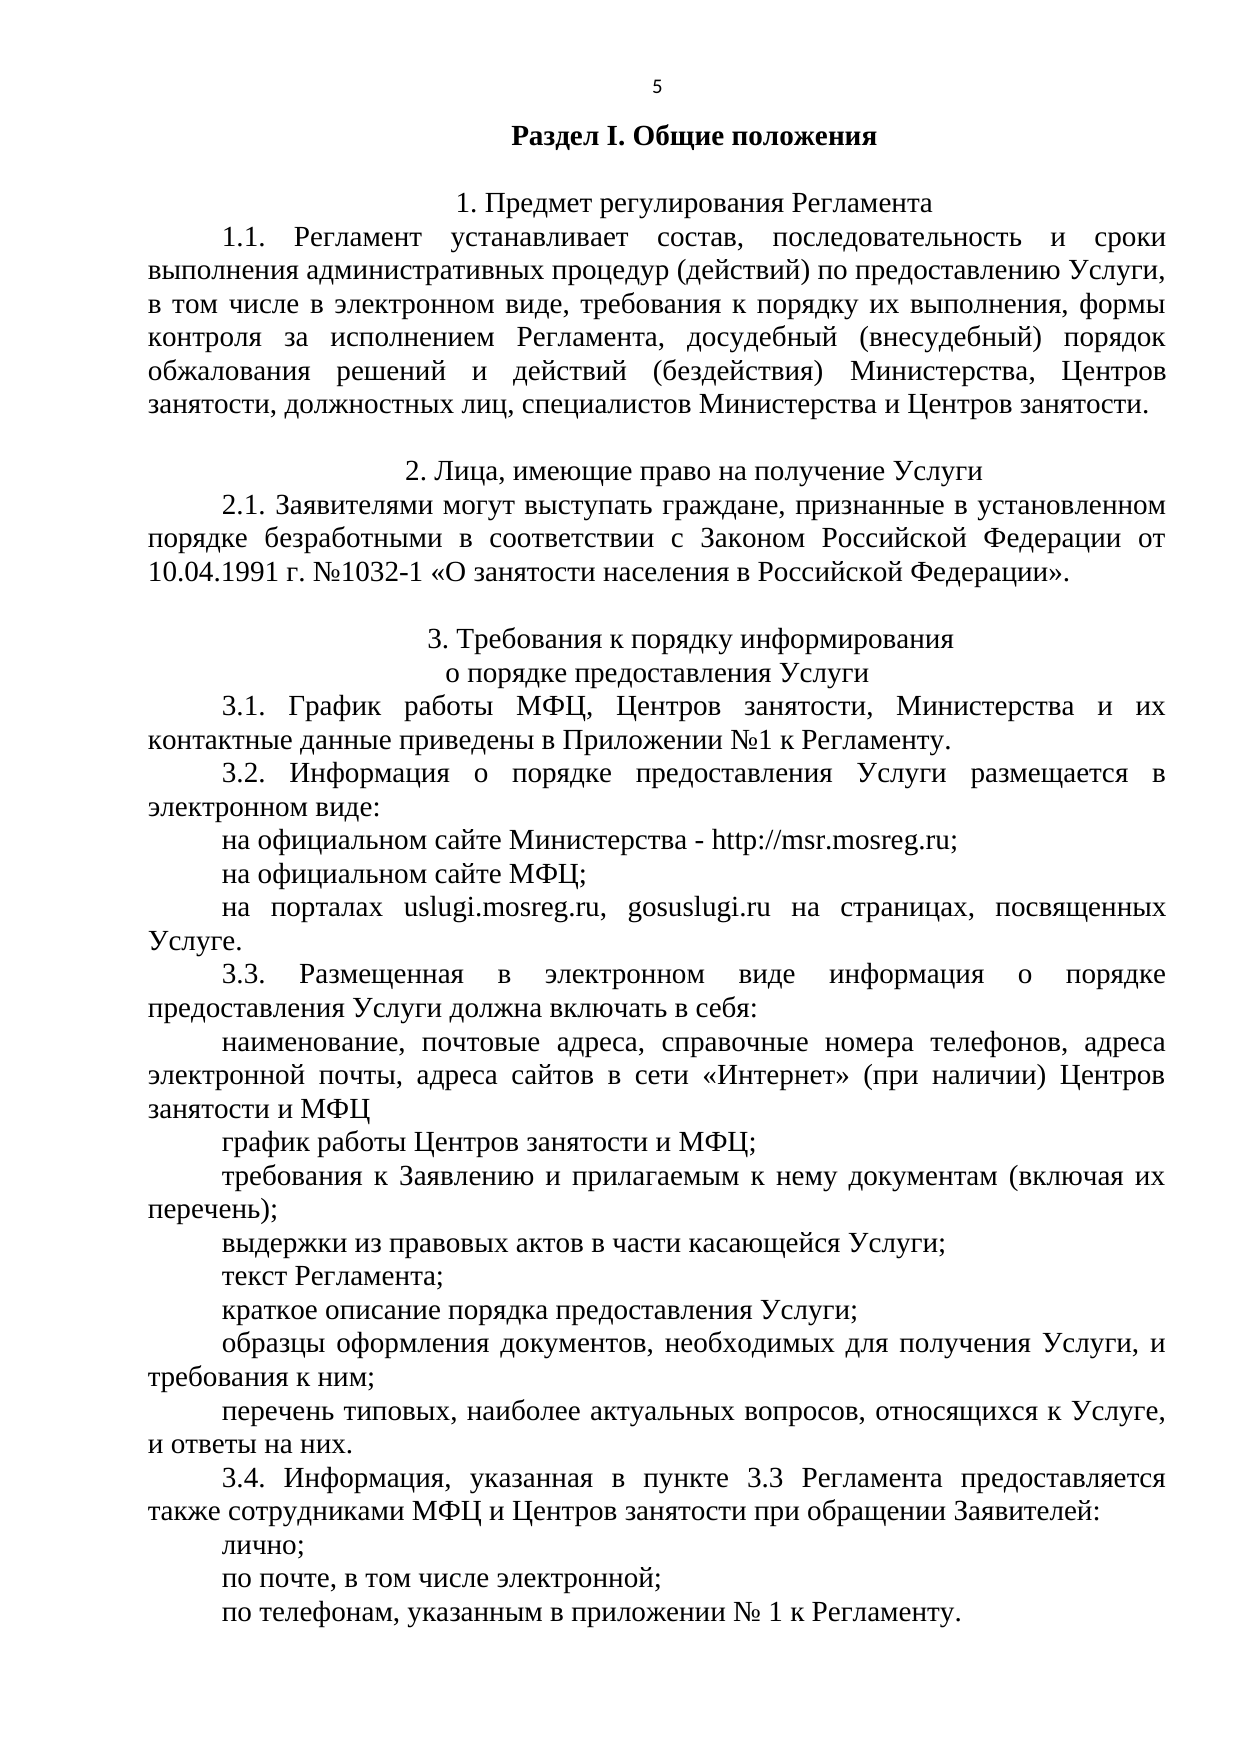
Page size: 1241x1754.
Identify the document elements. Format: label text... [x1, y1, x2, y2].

text текст Регламента; [148, 1258, 1167, 1292]
text образцы оформления документов, необходимых для получения Услуги, и требования к ним; [148, 1326, 1167, 1393]
text наименование, почтовые адреса, справочные номера телефонов, адреса электронной почты, адреса сайтов в сети «Интернет» (при наличии) Центров занятости и МФЦ [148, 1024, 1167, 1124]
list Заявителями могут выступать граждане, признанные в установленном порядке безработными в соответствии с Законом Российской Федерации от 10.04.1991 г. №1032-1 «О занятости населения в Российской Федерации». [148, 487, 1167, 588]
text требования к Заявлению и прилагаемым к нему документам (включая их перечень); [148, 1158, 1167, 1225]
text на порталах uslugi.mosreg.ru, gosuslugi.ru на страницах, посвященных Услуге. [148, 889, 1167, 957]
text выдержки из правовых актов в части касающейся Услуги; [148, 1225, 1167, 1258]
text лично; [148, 1527, 1167, 1560]
text 3.3. Размещенная в электронном виде информация о порядке предоставления Услуги должна включать в себя: [148, 957, 1167, 1024]
text на официальном сайте Министерства - http://msr.mosreg.ru; [148, 822, 1167, 856]
text по почте, в том числе электронной; [148, 1560, 1167, 1594]
text 3.4. Информация, указанная в пункте 3.3 Регламента предоставляется также сотрудниками МФЦ и Центров занятости при обращении Заявителей: [148, 1460, 1167, 1527]
text по телефонам, указанным в приложении № 1 к Регламенту. [148, 1594, 1167, 1627]
text 1. Предмет регулирования Регламента [148, 185, 1167, 219]
text 2. Лица, имеющие право на получение Услуги [148, 453, 1167, 487]
text 3.1. График работы МФЦ, Центров занятости, Министерства и их контактные данные приведены в Приложении №1 к Регламенту. [148, 688, 1167, 755]
text график работы Центров занятости и МФЦ; [148, 1124, 1167, 1158]
text перечень типовых, наиболее актуальных вопросов, относящихся к Услуге, и ответы на них. [148, 1393, 1167, 1460]
text Раздел I. Общие положения [148, 118, 1167, 152]
text 1.1. Регламент устанавливает состав, последовательность и сроки выполнения административных процедур (действий) по предоставлению Услуги, в том числе в электронном виде, требования к порядку их выполнения, формы контроля за исполнением Регламента, досудебный (внесудебный) порядок обжалования решений и действий (бездействия) Министерства, Центров занятости, должностных лиц, специалистов Министерства и Центров занятости. [148, 219, 1167, 420]
text краткое описание порядка предоставления Услуги; [148, 1292, 1167, 1326]
text 3. Требования к порядку информирования о порядке предоставления Услуги [148, 621, 1167, 688]
text на официальном сайте МФЦ; [148, 856, 1167, 889]
text 3.2. Информация о порядке предоставления Услуги размещается в электронном виде: [148, 755, 1167, 822]
